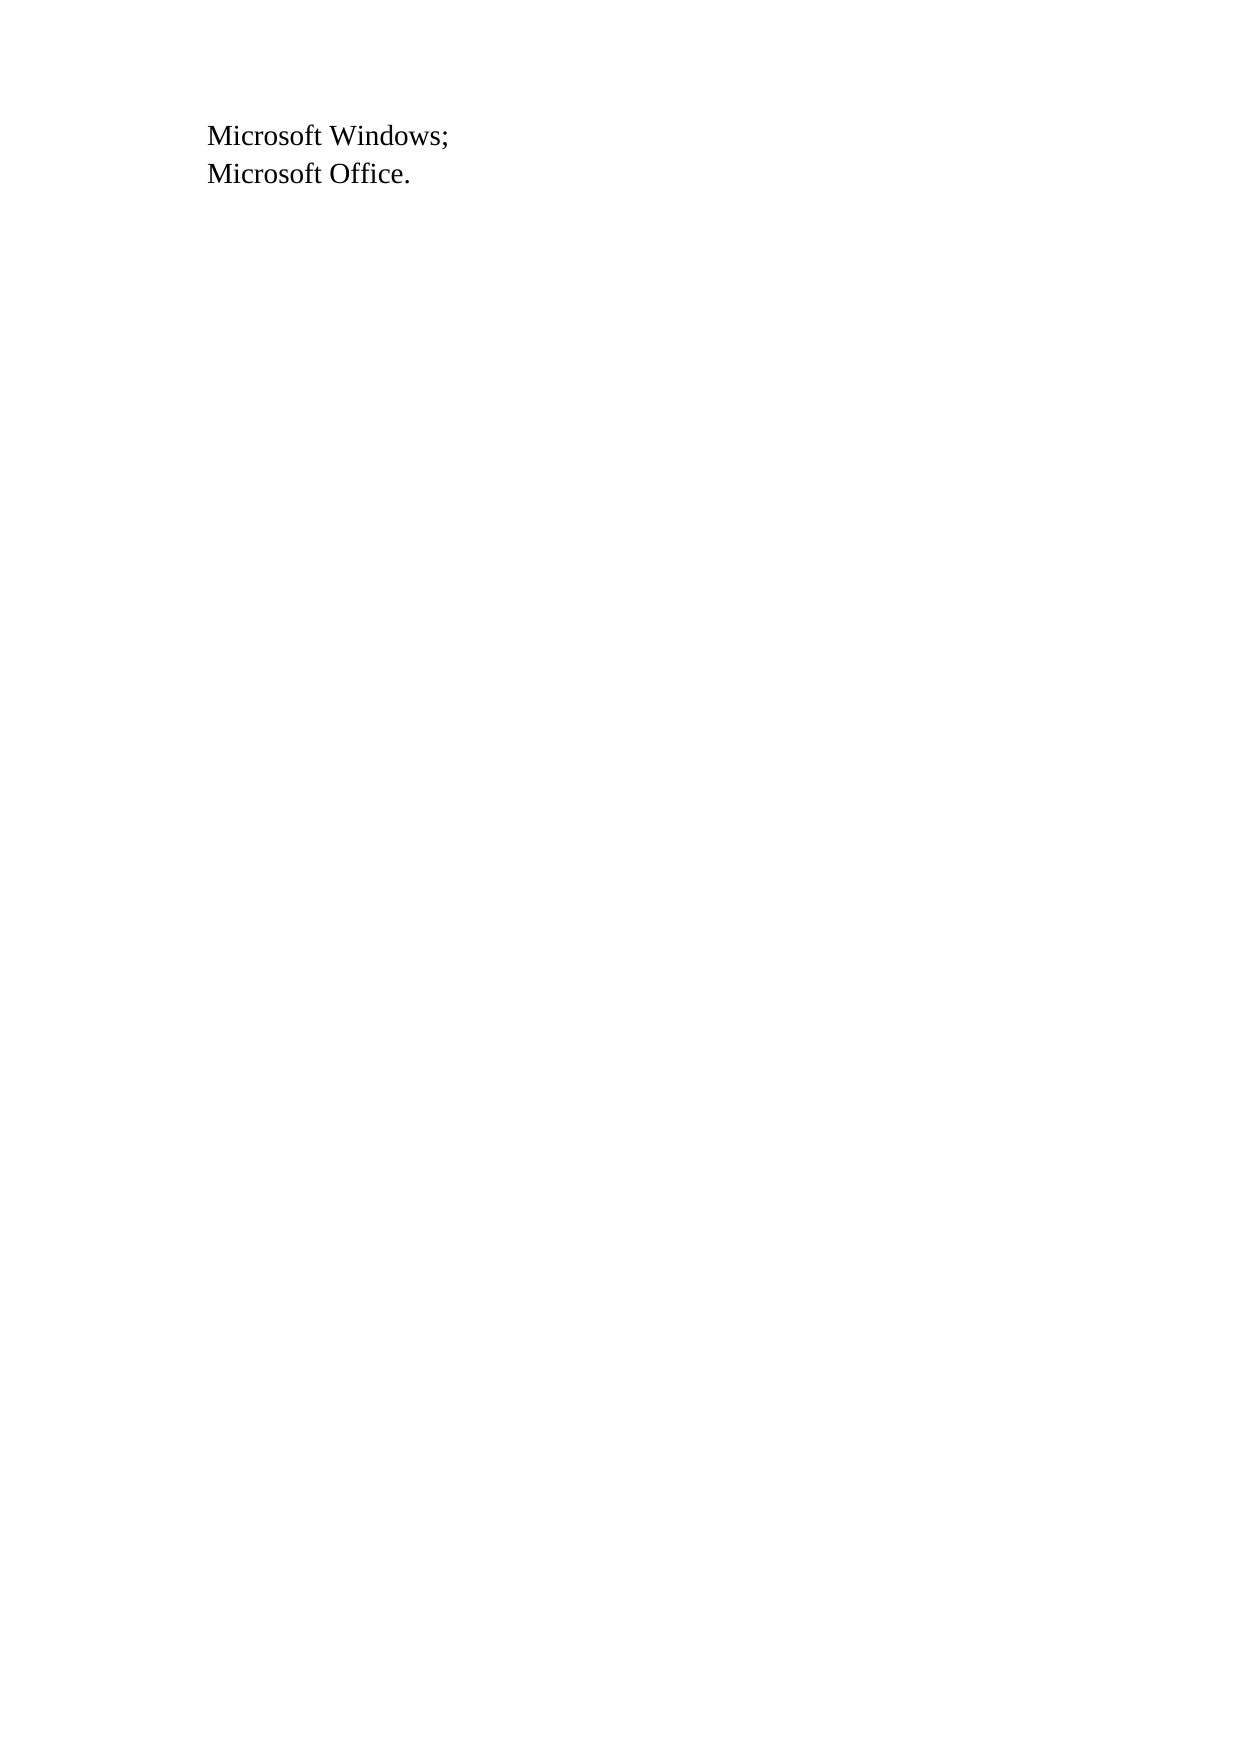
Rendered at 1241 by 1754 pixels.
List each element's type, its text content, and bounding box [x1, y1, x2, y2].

text Microsoft Windows; [207, 118, 1152, 152]
text Microsoft Office. [207, 157, 1152, 190]
